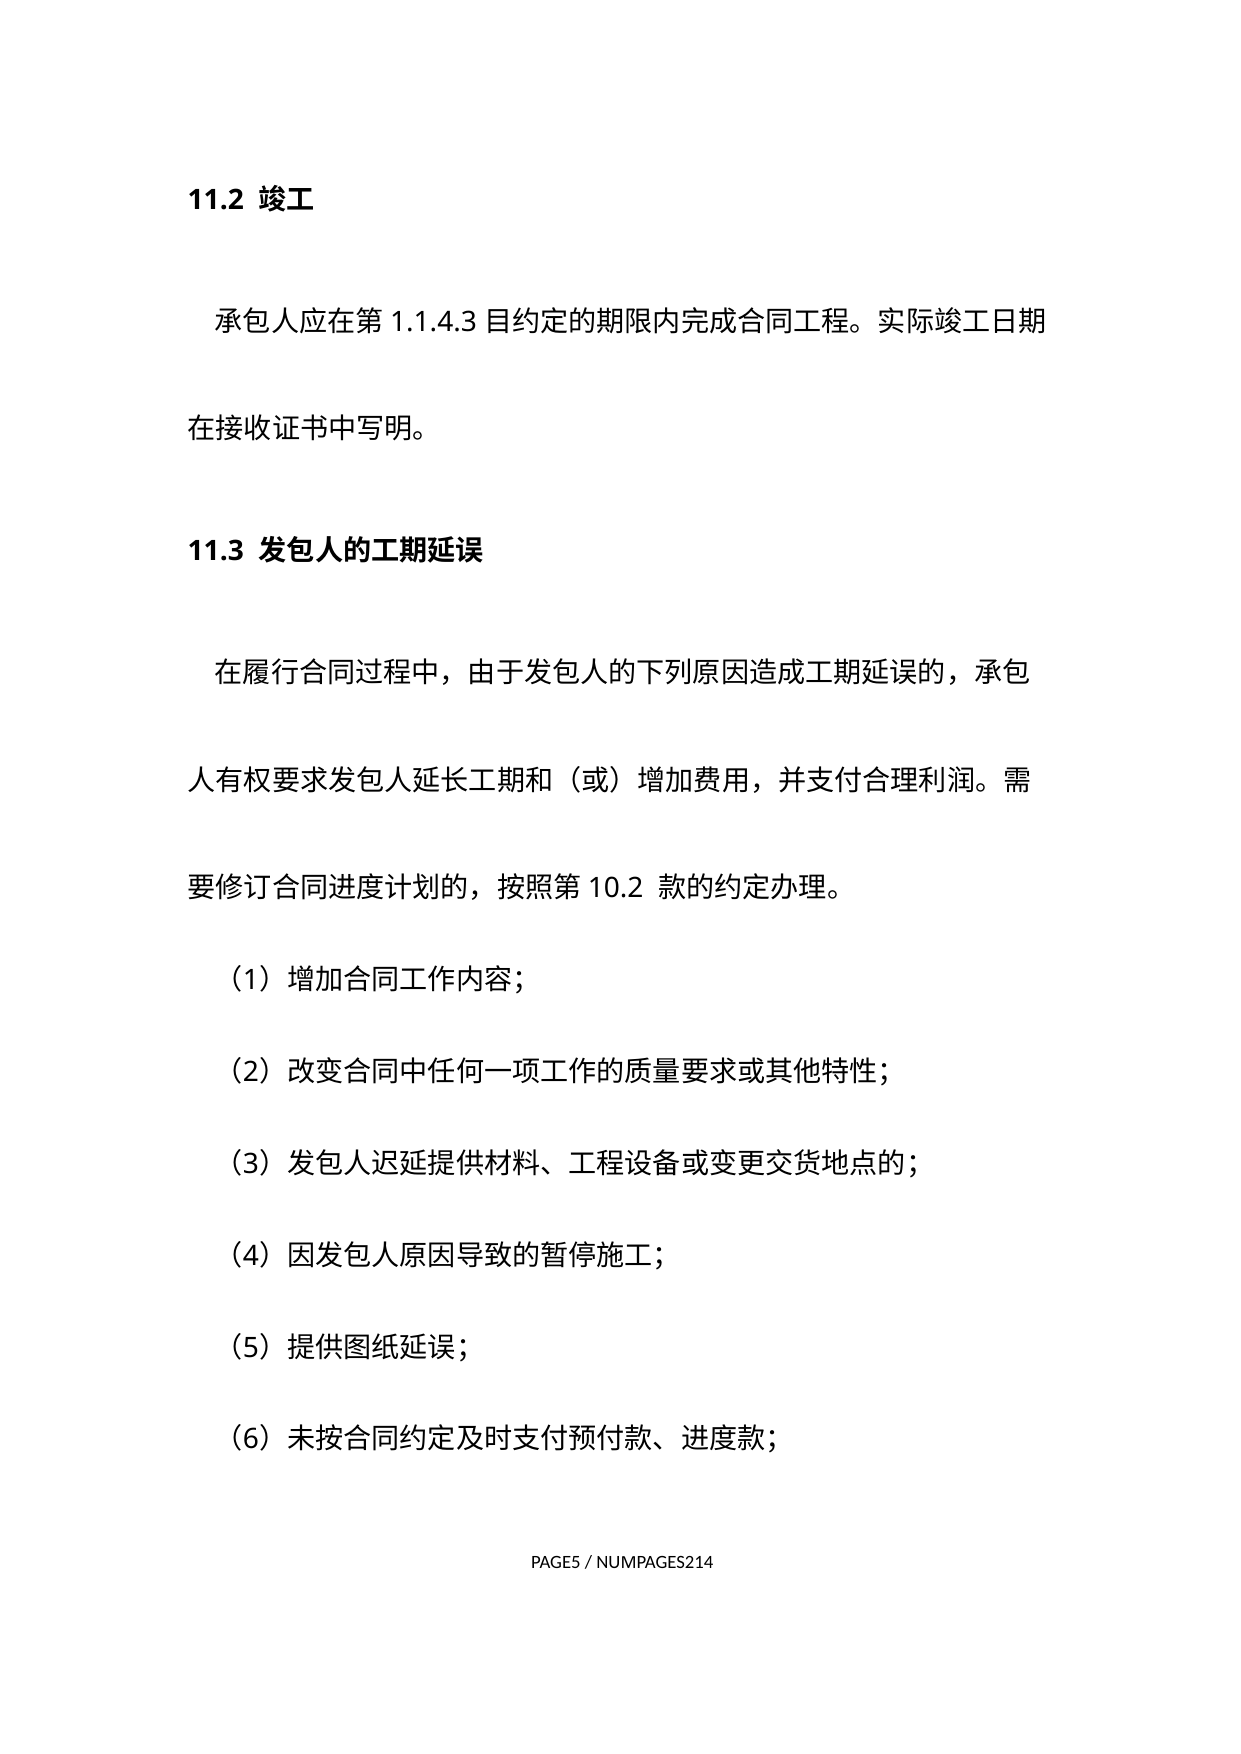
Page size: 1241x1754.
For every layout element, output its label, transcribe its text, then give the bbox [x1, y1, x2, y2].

text （5）提供图纸延误； [187, 1312, 1053, 1377]
text （2）改变合同中任何一项工作的质量要求或其他特性； [187, 1037, 1053, 1102]
text 在履行合同过程中，由于发包人的下列原因造成工期延误的，承包人有权要求发包人延长工期和（或）增加费用，并支付合理利润。需要修订合同进度计划的，按照第 10.2 款的约定办理。 [187, 637, 1053, 918]
text 承包人应在第 1.1.4.3 目约定的期限内完成合同工程。实际竣工日期在接收证书中写明。 [187, 286, 1053, 459]
subtitle 11.3 发包人的工期延误 [187, 515, 1053, 580]
subtitle 11.2 竣工 [187, 164, 1053, 229]
text （4）因发包人原因导致的暂停施工； [187, 1221, 1053, 1286]
text （6）未按合同约定及时支付预付款、进度款； [187, 1404, 1053, 1469]
text （3）发包人迟延提供材料、工程设备或变更交货地点的； [187, 1129, 1053, 1194]
text （1）增加合同工作内容； [187, 945, 1053, 1010]
